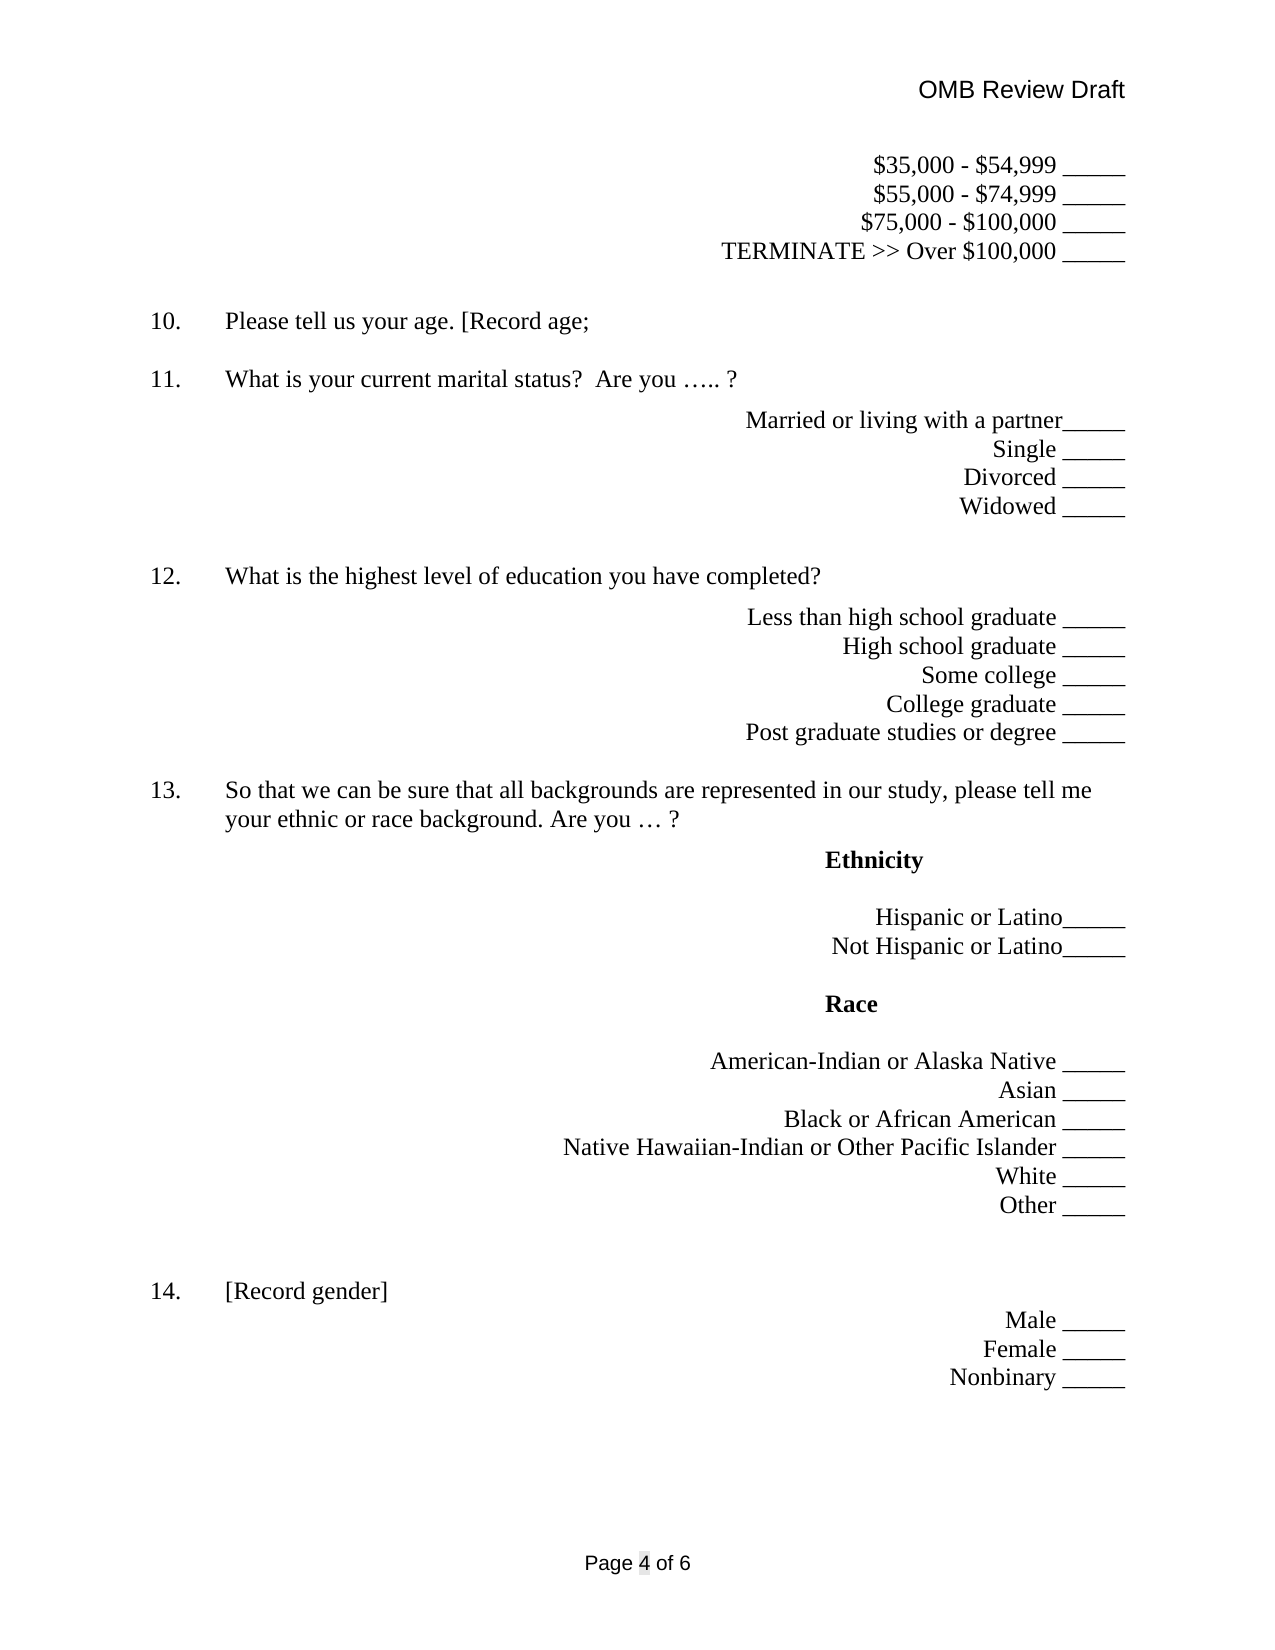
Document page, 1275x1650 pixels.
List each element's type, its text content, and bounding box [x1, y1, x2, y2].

text Single _____ [150, 434, 1125, 462]
text Some college _____ [150, 660, 1125, 689]
text 11. What is your current marital status? Are you ….. ? [150, 364, 1125, 392]
text 14. [Record gender] [150, 1276, 1125, 1305]
text High school graduate _____ [150, 631, 1125, 660]
text Divorced _____ [150, 462, 1125, 491]
text Native Hawaiian-Indian or Other Pacific Islander _____ [150, 1132, 1125, 1161]
text Race [750, 989, 1125, 1017]
text TERMINATE >> Over $100,000 _____ [150, 236, 1125, 265]
text $55,000 - $74,999 _____ [150, 179, 1125, 207]
text Male _____ [150, 1305, 1125, 1334]
text $75,000 - $100,000 _____ [150, 207, 1125, 236]
text American-Indian or Alaska Native _____ [150, 1046, 1125, 1075]
text 13. So that we can be sure that all backgrounds are represented in our study, please tell me your ethnic or race background. Are you … ? [150, 775, 1125, 832]
text 10. Please tell us your age. [Record age; [150, 306, 1125, 335]
text Other _____ [150, 1190, 1125, 1219]
text Nonbinary _____ [150, 1362, 1125, 1391]
text Widowed _____ [150, 491, 1125, 520]
text Ethnicity [750, 845, 1125, 874]
text Married or living with a partner_____ [150, 405, 1125, 434]
text College graduate _____ [150, 689, 1125, 717]
text Asian _____ [150, 1075, 1125, 1104]
text Female _____ [150, 1334, 1125, 1362]
text White _____ [150, 1161, 1125, 1190]
text 12. What is the highest level of education you have completed? [150, 561, 1125, 590]
text $35,000 - $54,999 _____ [150, 150, 1125, 179]
text Hispanic or Latino_____ [150, 902, 1125, 931]
text Not Hispanic or Latino_____ [150, 931, 1125, 960]
text Post graduate studies or degree _____ [150, 717, 1125, 746]
text Black or African American _____ [150, 1104, 1125, 1132]
text Less than high school graduate _____ [150, 602, 1125, 631]
